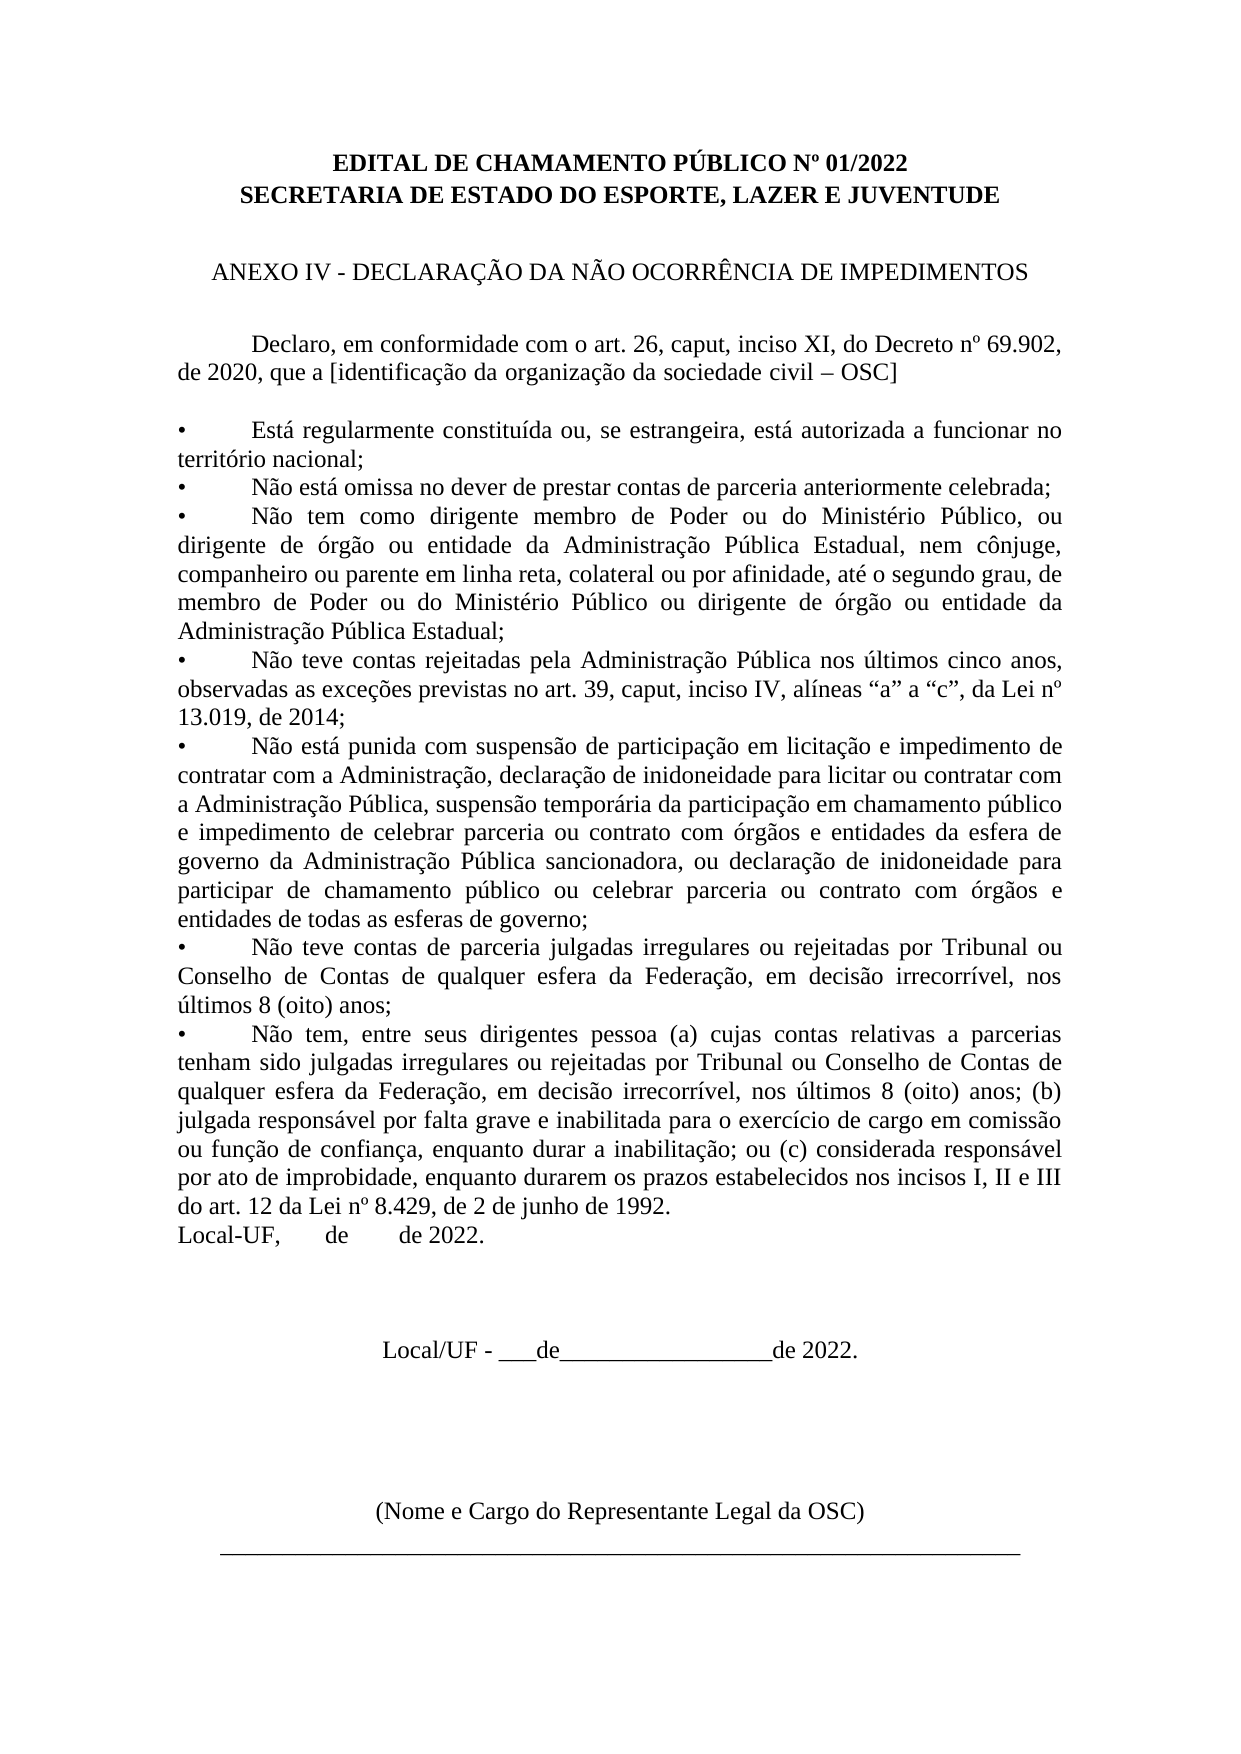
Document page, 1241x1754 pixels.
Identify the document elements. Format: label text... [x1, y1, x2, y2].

text (Nome e Cargo do Representante Legal da OSC) ________________________________________________________________ [177, 1496, 1063, 1558]
text • Não teve contas rejeitadas pela Administração Pública nos últimos cinco anos, observadas as exceções previstas no art. 39, caput, inciso IV, alíneas “a” a “c”, da Lei nº 13.019, de 2014; [177, 645, 1063, 731]
text • Não teve contas de parceria julgadas irregulares ou rejeitadas por Tribunal ou Conselho de Contas de qualquer esfera da Federação, em decisão irrecorrível, nos últimos 8 (oito) anos; [177, 932, 1063, 1019]
text Local/UF - ___de_________________de 2022. [177, 1335, 1063, 1364]
text SECRETARIA DE ESTADO DO ESPORTE, LAZER E JUVENTUDE [177, 181, 1063, 209]
text • Não tem como dirigente membro de Poder ou do Ministério Público, ou dirigente de órgão ou entidade da Administração Pública Estadual, nem cônjuge, companheiro ou parente em linha reta, colateral ou por afinidade, até o segundo grau, de membro de Poder ou do Ministério Público ou dirigente de órgão ou entidade da Administração Pública Estadual; [177, 501, 1063, 645]
text • Não tem, entre seus dirigentes pessoa (a) cujas contas relativas a parcerias tenham sido julgadas irregulares ou rejeitadas por Tribunal ou Conselho de Contas de qualquer esfera da Federação, em decisão irrecorrível, nos últimos 8 (oito) anos; (b) julgada responsável por falta grave e inabilitada para o exercício de cargo em comissão ou função de confiança, enquanto durar a inabilitação; ou (c) considerada responsável por ato de improbidade, enquanto durarem os prazos estabelecidos nos incisos I, II e III do art. 12 da Lei nº 8.429, de 2 de junho de 1992. [177, 1019, 1063, 1220]
text Local-UF, de de 2022. [177, 1220, 1063, 1249]
text • Não está omissa no dever de prestar contas de parceria anteriormente celebrada; [177, 472, 1063, 501]
text • Está regularmente constituída ou, se estrangeira, está autorizada a funcionar no território nacional; [177, 415, 1063, 472]
text • Não está punida com suspensão de participação em licitação e impedimento de contratar com a Administração, declaração de inidoneidade para licitar ou contratar com a Administração Pública, suspensão temporária da participação em chamamento público e impedimento de celebrar parceria ou contrato com órgãos e entidades da esfera de governo da Administração Pública sancionadora, ou declaração de inidoneidade para participar de chamamento público ou celebrar parceria ou contrato com órgãos e entidades de todas as esferas de governo; [177, 731, 1063, 932]
text Declaro, em conformidade com o art. 26, caput, inciso XI, do Decreto nº 69.902, de 2020, que a [identificação da organização da sociedade civil – OSC] [177, 329, 1063, 386]
text ANEXO IV - DECLARAÇÃO DA NÃO OCORRÊNCIA DE IMPEDIMENTOS [177, 257, 1063, 286]
text EDITAL DE CHAMAMENTO PÚBLICO Nº 01/2022 [177, 148, 1063, 176]
